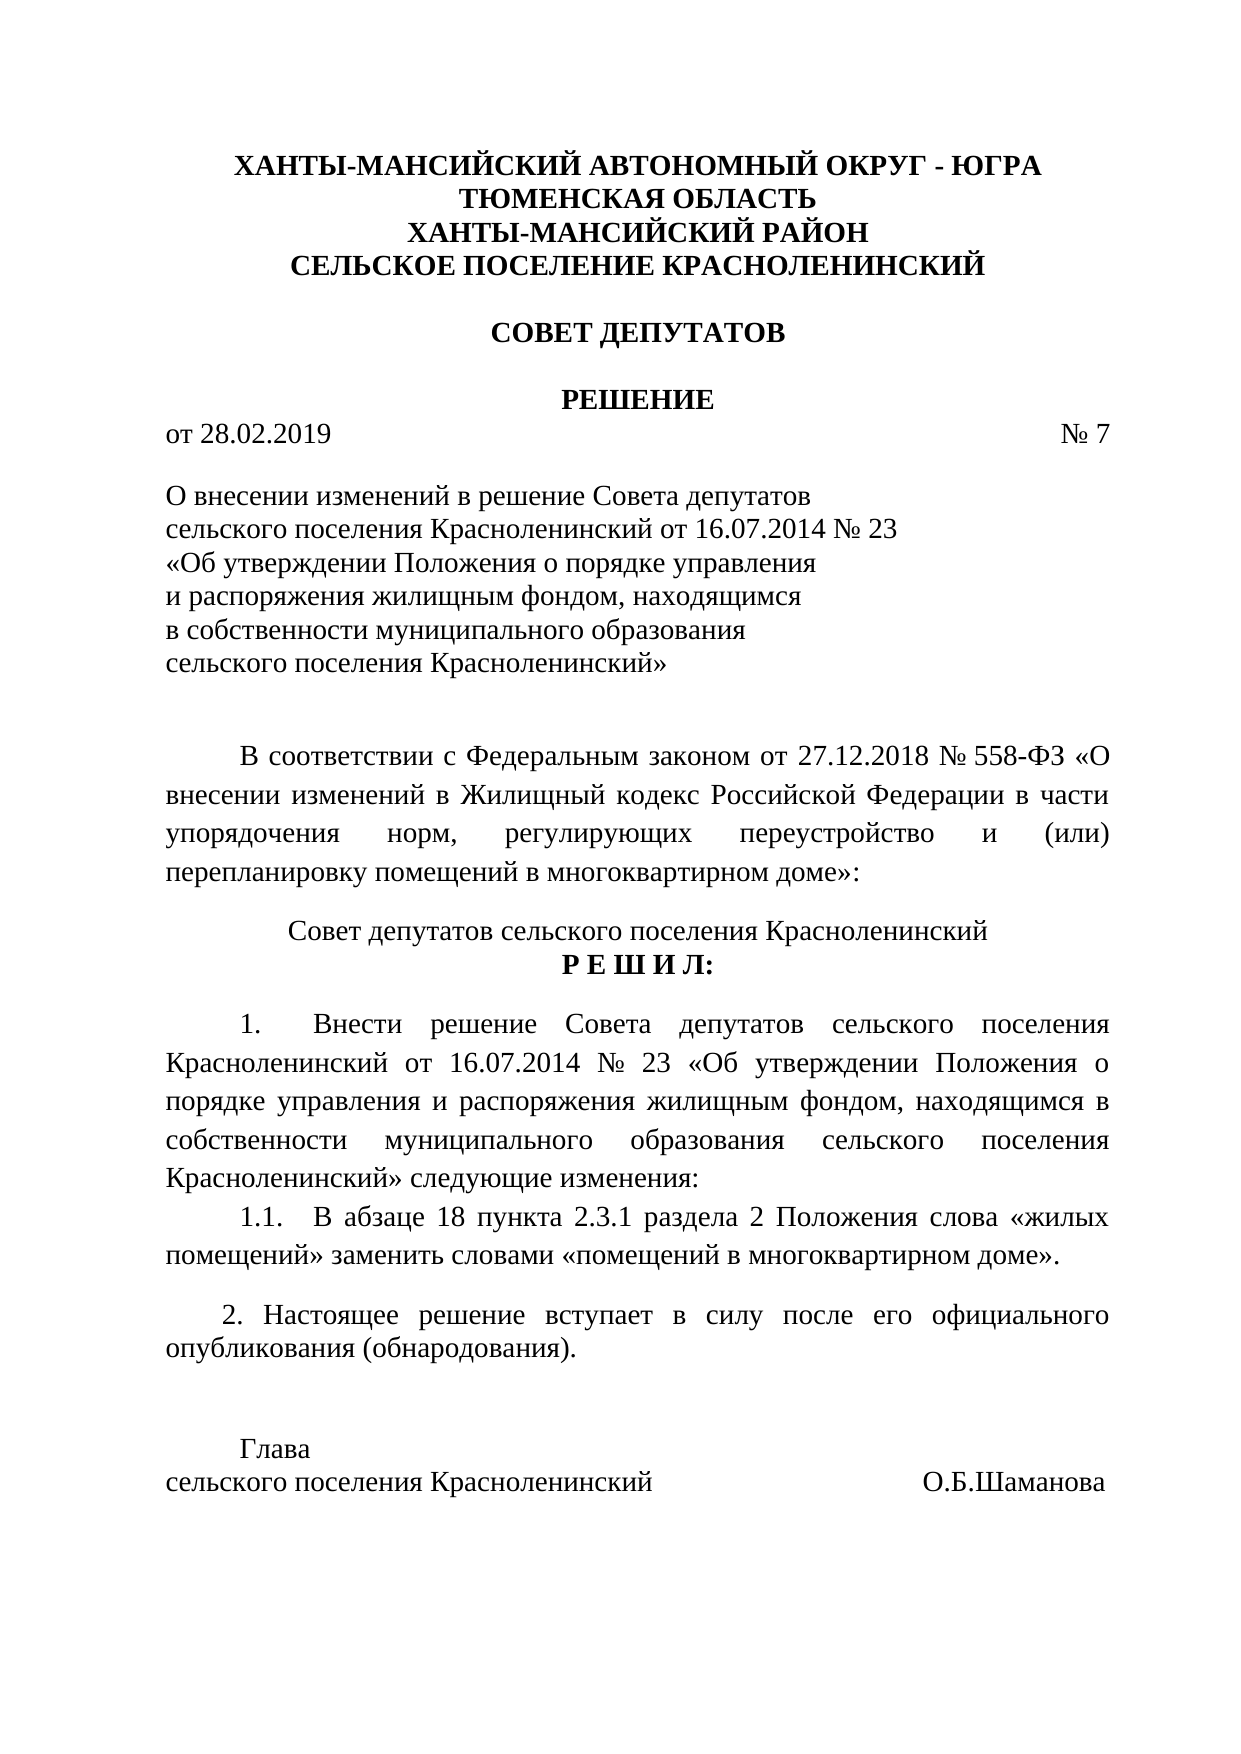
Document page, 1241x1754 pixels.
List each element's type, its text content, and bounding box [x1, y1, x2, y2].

text и распоряжения жилищным фондом, находящимся [165, 578, 1110, 612]
text В соответствии с Федеральным законом от 27.12.2018 № 558-ФЗ «О внесении изменений в Жилищный кодекс Российской Федерации в части упорядочения норм, регулирующих переустройство и (или) перепланировку помещений в многоквартирном доме»: [165, 738, 1110, 887]
text 2. Настоящее решение вступает в силу после его официального опубликования (обнародования). [165, 1297, 1110, 1364]
text в собственности муниципального образования [165, 612, 1110, 645]
text от 28.02.2019 № 7 [165, 416, 1110, 449]
subtitle Совет депутатов сельского поселения Красноленинский [165, 913, 1110, 947]
text ТЮМЕНСКАЯ ОБЛАСТЬ [165, 181, 1110, 215]
text СЕЛЬСКОЕ ПОСЕЛЕНИЕ КРАСНОЛЕНИНСКИЙ [165, 248, 1110, 282]
text О внесении изменений в решение Совета депутатов [165, 478, 1110, 511]
text Р Е Ш И Л: [165, 947, 1110, 980]
text «Об утверждении Положения о порядке управления [165, 545, 1110, 578]
text РЕШЕНИЕ [165, 382, 1110, 416]
list Внести решение Совета депутатов сельского поселения Красноленинский от 16.07.2014 № 23 «Об утверждении Положения о порядке управления и распоряжения жилищным фондом, находящимся в собственности муниципального образования сельского поселения Красноленинский» следующие изменения: [165, 1006, 1110, 1194]
list В абзаце 18 пункта 2.3.1 раздела 2 Положения слова «жилых помещений» заменить словами «помещений в многоквартирном доме». [165, 1199, 1110, 1271]
text ХАНТЫ-МАНСИЙСКИЙ АВТОНОМНЫЙ ОКРУГ - ЮГРА [165, 148, 1110, 181]
text СОВЕТ ДЕПУТАТОВ [165, 315, 1110, 349]
text ХАНТЫ-МАНСИЙСКИЙ РАЙОН [165, 215, 1110, 248]
text сельского поселения Красноленинский от 16.07.2014 № 23 [165, 511, 1110, 545]
text Глава [165, 1431, 1110, 1464]
text сельского поселения Красноленинский О.Б.Шаманова [165, 1464, 1110, 1498]
text сельского поселения Красноленинский» [165, 645, 1110, 679]
